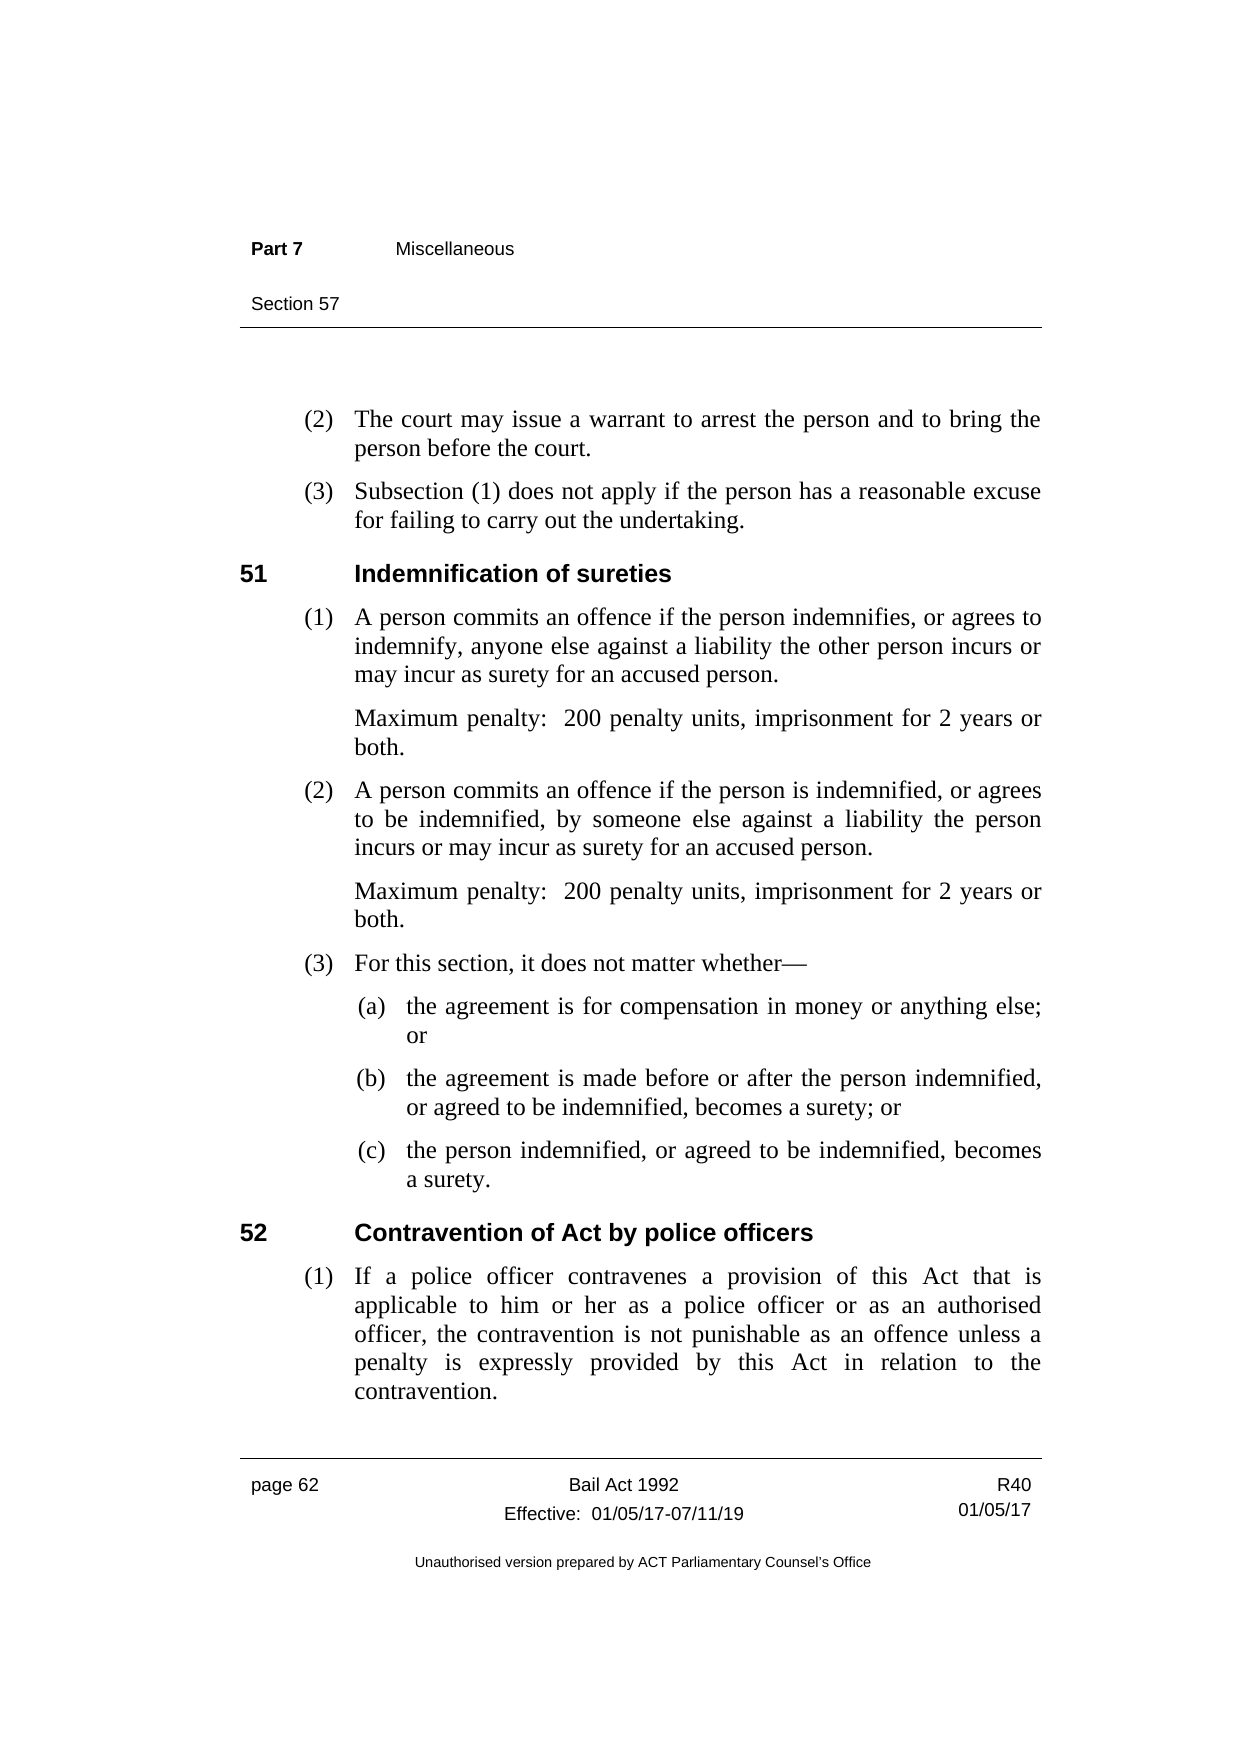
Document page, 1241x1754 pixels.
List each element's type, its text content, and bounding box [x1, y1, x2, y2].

text (b) the agreement is made before or after the person indemnified, or agreed to be indemnified, becomes a surety; or [239, 1063, 1042, 1121]
text (2) The court may issue a warrant to arrest the person and to bring the person before the court. [239, 404, 1042, 462]
text (3) For this section, it does not matter whether— [239, 948, 1042, 977]
text (3) Subsection (1) does not apply if the person has a reasonable excuse for failing to carry out the undertaking. [239, 476, 1042, 534]
text 52 Contravention of Act by police officers [239, 1218, 1042, 1247]
text (1) A person commits an offence if the person indemnifies, or agrees to indemnify, anyone else against a liability the other person incurs or may incur as surety for an accused person. [239, 602, 1042, 688]
text (a) the agreement is for compensation in money or anything else; or [239, 991, 1042, 1049]
text Maximum penalty: 200 penalty units, imprisonment for 2 years or both. [354, 876, 1042, 933]
text Maximum penalty: 200 penalty units, imprisonment for 2 years or both. [354, 703, 1042, 760]
text (c) the person indemnified, or agreed to be indemnified, becomes a surety. [239, 1135, 1042, 1193]
text (1) If a police officer contravenes a provision of this Act that is applicable to him or her as a police officer or as an authorised officer, the contravention is not punishable as an offence unless a penalty is expressly provided by this Act in relation to the contravention. [239, 1261, 1042, 1405]
text 51 Indemnification of sureties [239, 559, 1042, 587]
text (2) A person commits an offence if the person is indemnified, or agrees to be indemnified, by someone else against a liability the person incurs or may incur as surety for an accused person. [239, 775, 1042, 861]
